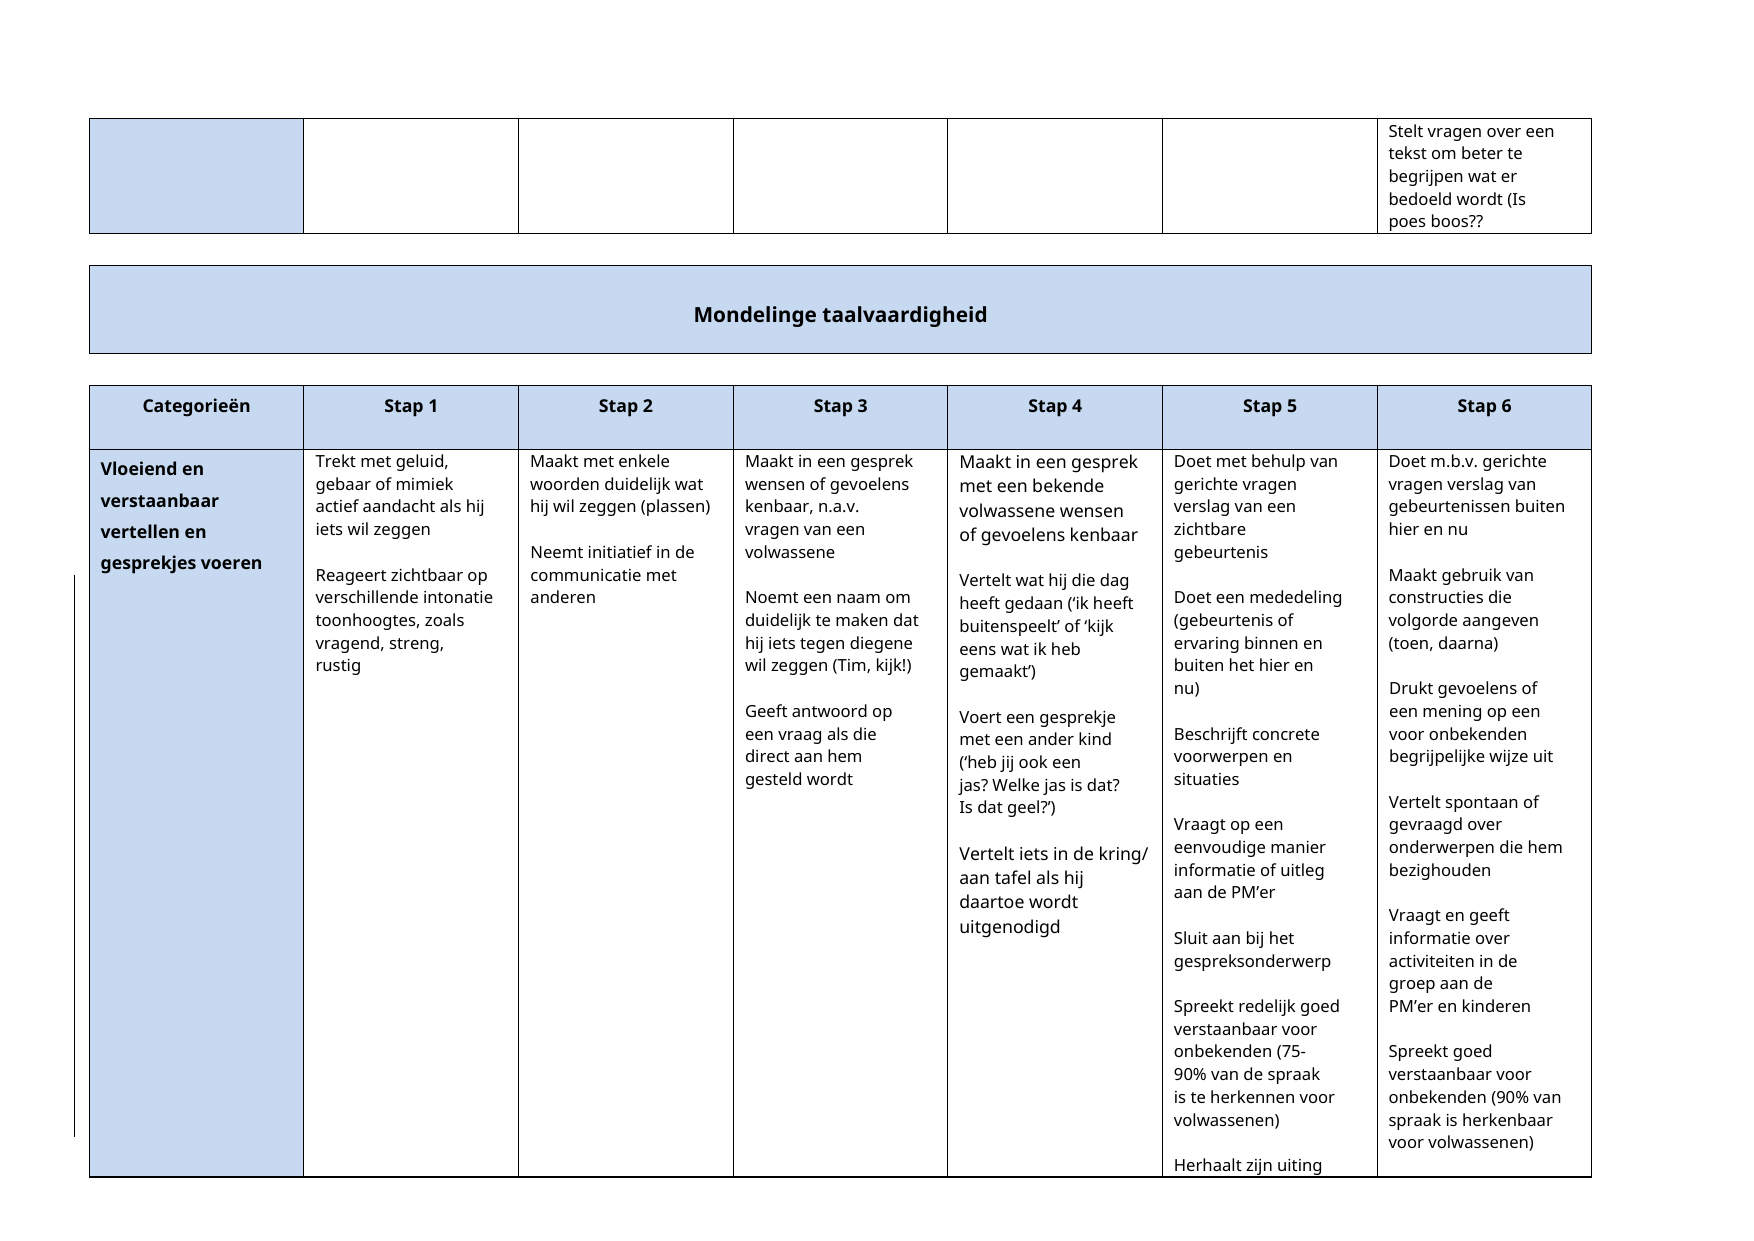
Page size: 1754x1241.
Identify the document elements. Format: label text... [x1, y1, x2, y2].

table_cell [948, 450, 1162, 1176]
table_header Stap 2 [519, 386, 733, 449]
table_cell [1163, 119, 1377, 233]
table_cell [519, 119, 733, 233]
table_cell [304, 450, 518, 1176]
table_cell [304, 119, 518, 233]
table_header Stap 3 [734, 386, 947, 449]
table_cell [948, 119, 1162, 233]
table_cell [90, 450, 303, 1176]
table_header Mondelinge taalvaardigheid [90, 266, 1591, 353]
table_header Stap 4 [948, 386, 1162, 449]
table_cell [734, 119, 947, 233]
table_header Stap 6 [1378, 386, 1591, 449]
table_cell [1163, 450, 1377, 1176]
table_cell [734, 450, 947, 1176]
table_header Stap 5 [1163, 386, 1377, 449]
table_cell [1378, 119, 1591, 233]
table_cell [519, 450, 733, 1176]
table_header Stap 1 [304, 386, 518, 449]
table_header Categorieën [90, 386, 303, 449]
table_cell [1378, 450, 1591, 1176]
table_cell Luisteren [90, 119, 303, 233]
